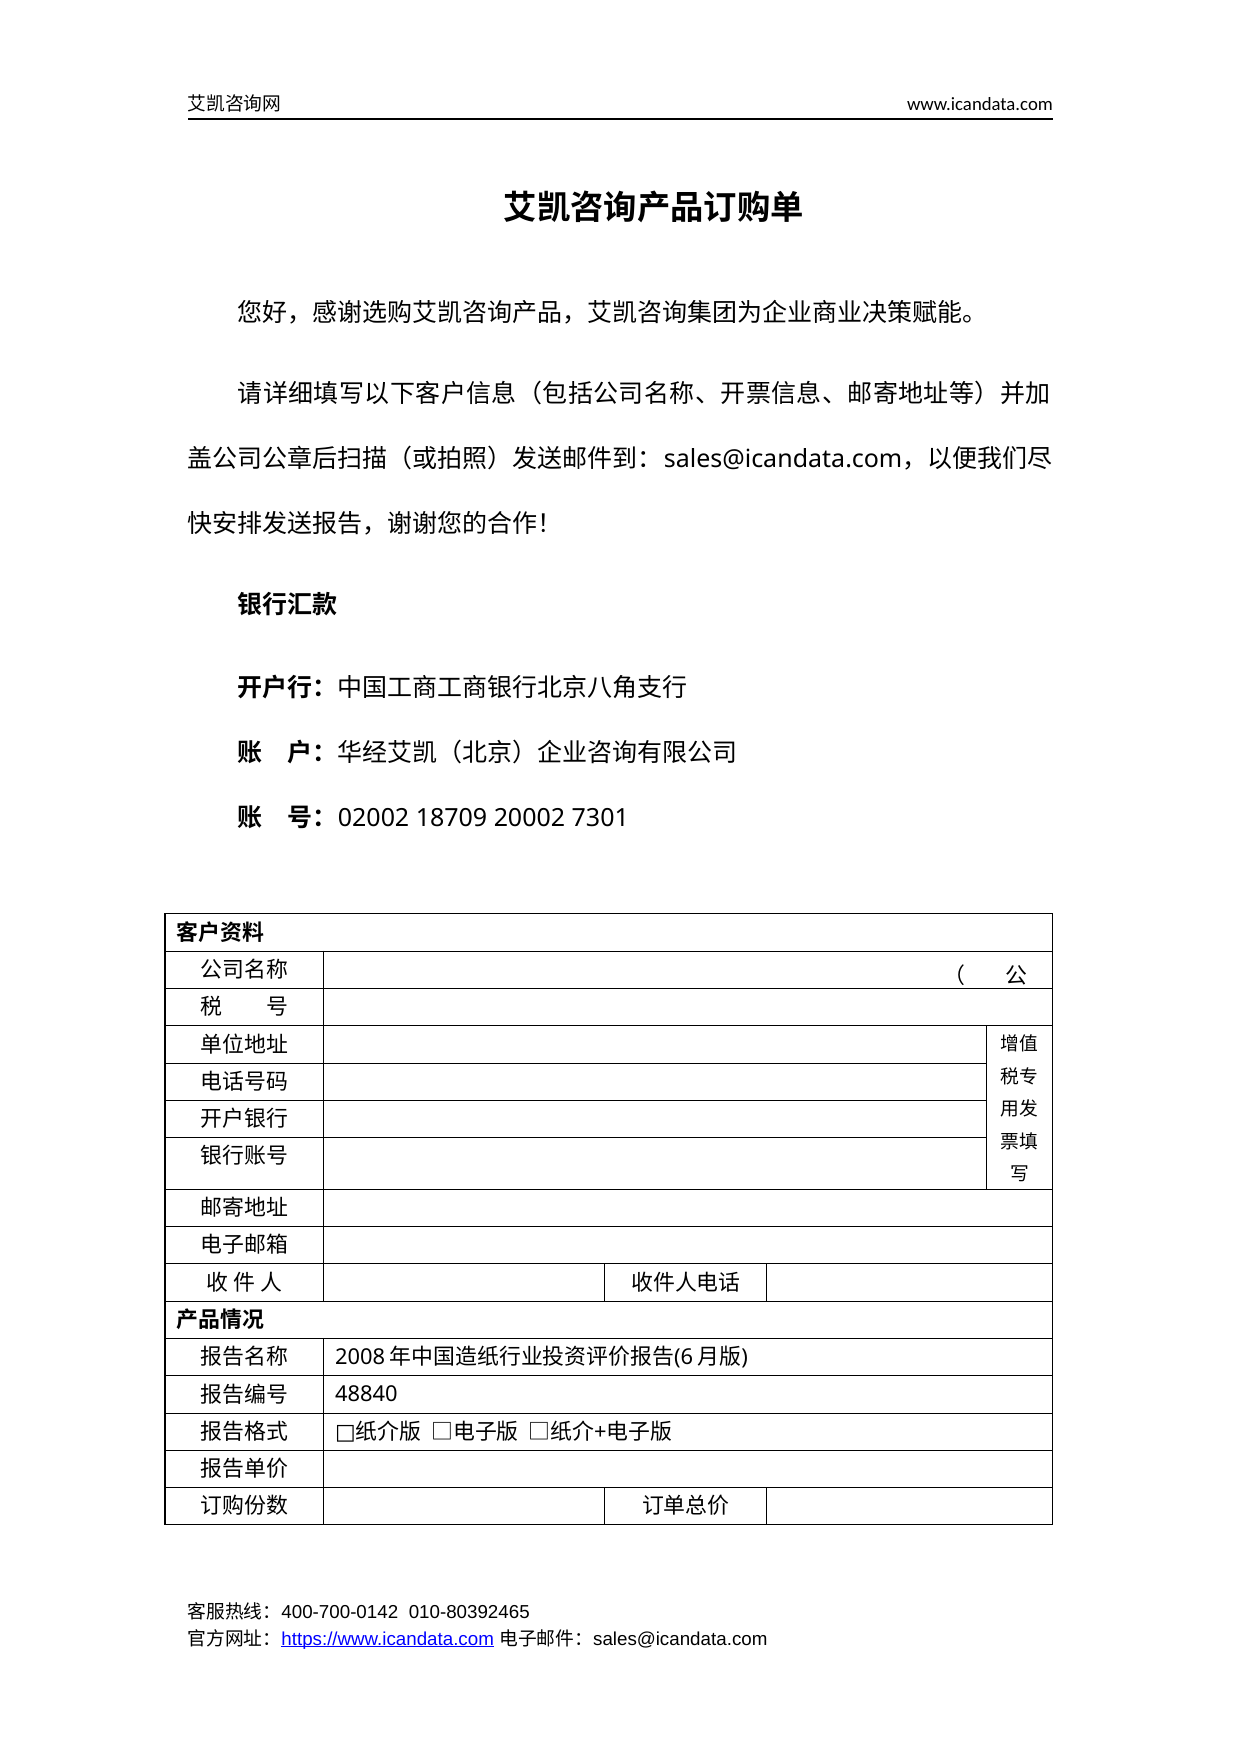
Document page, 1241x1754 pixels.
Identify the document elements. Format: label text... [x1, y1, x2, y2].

table_cell 报告单价 [166, 1451, 323, 1487]
table_cell [324, 1064, 986, 1100]
table_cell [324, 1101, 986, 1137]
table_cell 报告名称 [166, 1339, 323, 1375]
text 账 户：华经艾凯（北京）企业咨询有限公司 [187, 718, 1053, 783]
table_cell 税 号 [166, 989, 323, 1025]
text 开户行：中国工商工商银行北京八角支行 [187, 653, 1053, 718]
table_cell 电话号码 [166, 1064, 323, 1100]
text 账 号：02002 18709 20002 7301 [187, 783, 1053, 848]
table_cell [324, 1026, 986, 1062]
table_cell 产品情况 [166, 1302, 1052, 1338]
table_cell [324, 1227, 1052, 1263]
table_header 客户资料 [166, 914, 1052, 951]
table_cell 报告编号 [166, 1376, 323, 1412]
text 银行汇款 [187, 570, 1053, 635]
table_cell [324, 1451, 1052, 1487]
table_cell 收 件 人 [166, 1264, 323, 1301]
table_cell 电子邮箱 [166, 1227, 323, 1263]
table_cell [324, 1264, 604, 1301]
table_cell [767, 1264, 1052, 1301]
table_cell 订购份数 [166, 1488, 323, 1524]
table_cell 收件人电话 [605, 1264, 766, 1301]
table_cell 增值税专用发票填写 [987, 1026, 1052, 1189]
table_cell [767, 1488, 1052, 1524]
text 您好，感谢选购艾凯咨询产品，艾凯咨询集团为企业商业决策赋能。 [187, 278, 1053, 343]
text 请详细填写以下客户信息（包括公司名称、开票信息、邮寄地址等）并加盖公司公章后扫描（或拍照）发送邮件到：sales@icandata.com，以便我们尽快安排发送报告，谢谢您的合作！ [187, 359, 1053, 554]
table_cell 订单总价 [605, 1488, 766, 1524]
table_cell 邮寄地址 [166, 1190, 323, 1226]
table_cell 2008年中国造纸行业投资评价报告(6月版) [324, 1339, 1052, 1375]
table_cell □纸介版 □电子版 □纸介+电子版 [324, 1414, 1052, 1450]
table_cell 银行账号 [166, 1138, 323, 1189]
table_cell [324, 1190, 1052, 1226]
table_cell [324, 952, 1052, 988]
table_cell 报告格式 [166, 1414, 323, 1450]
table_cell 48840 [324, 1376, 1052, 1412]
table_cell 公司名称 [166, 952, 323, 988]
table_cell 开户银行 [166, 1101, 323, 1137]
table_cell 单位地址 [166, 1026, 323, 1062]
text 艾凯咨询产品订购单 [187, 172, 1053, 237]
table_cell [324, 1138, 986, 1189]
table_cell [324, 1488, 604, 1524]
table_cell [324, 989, 1052, 1025]
